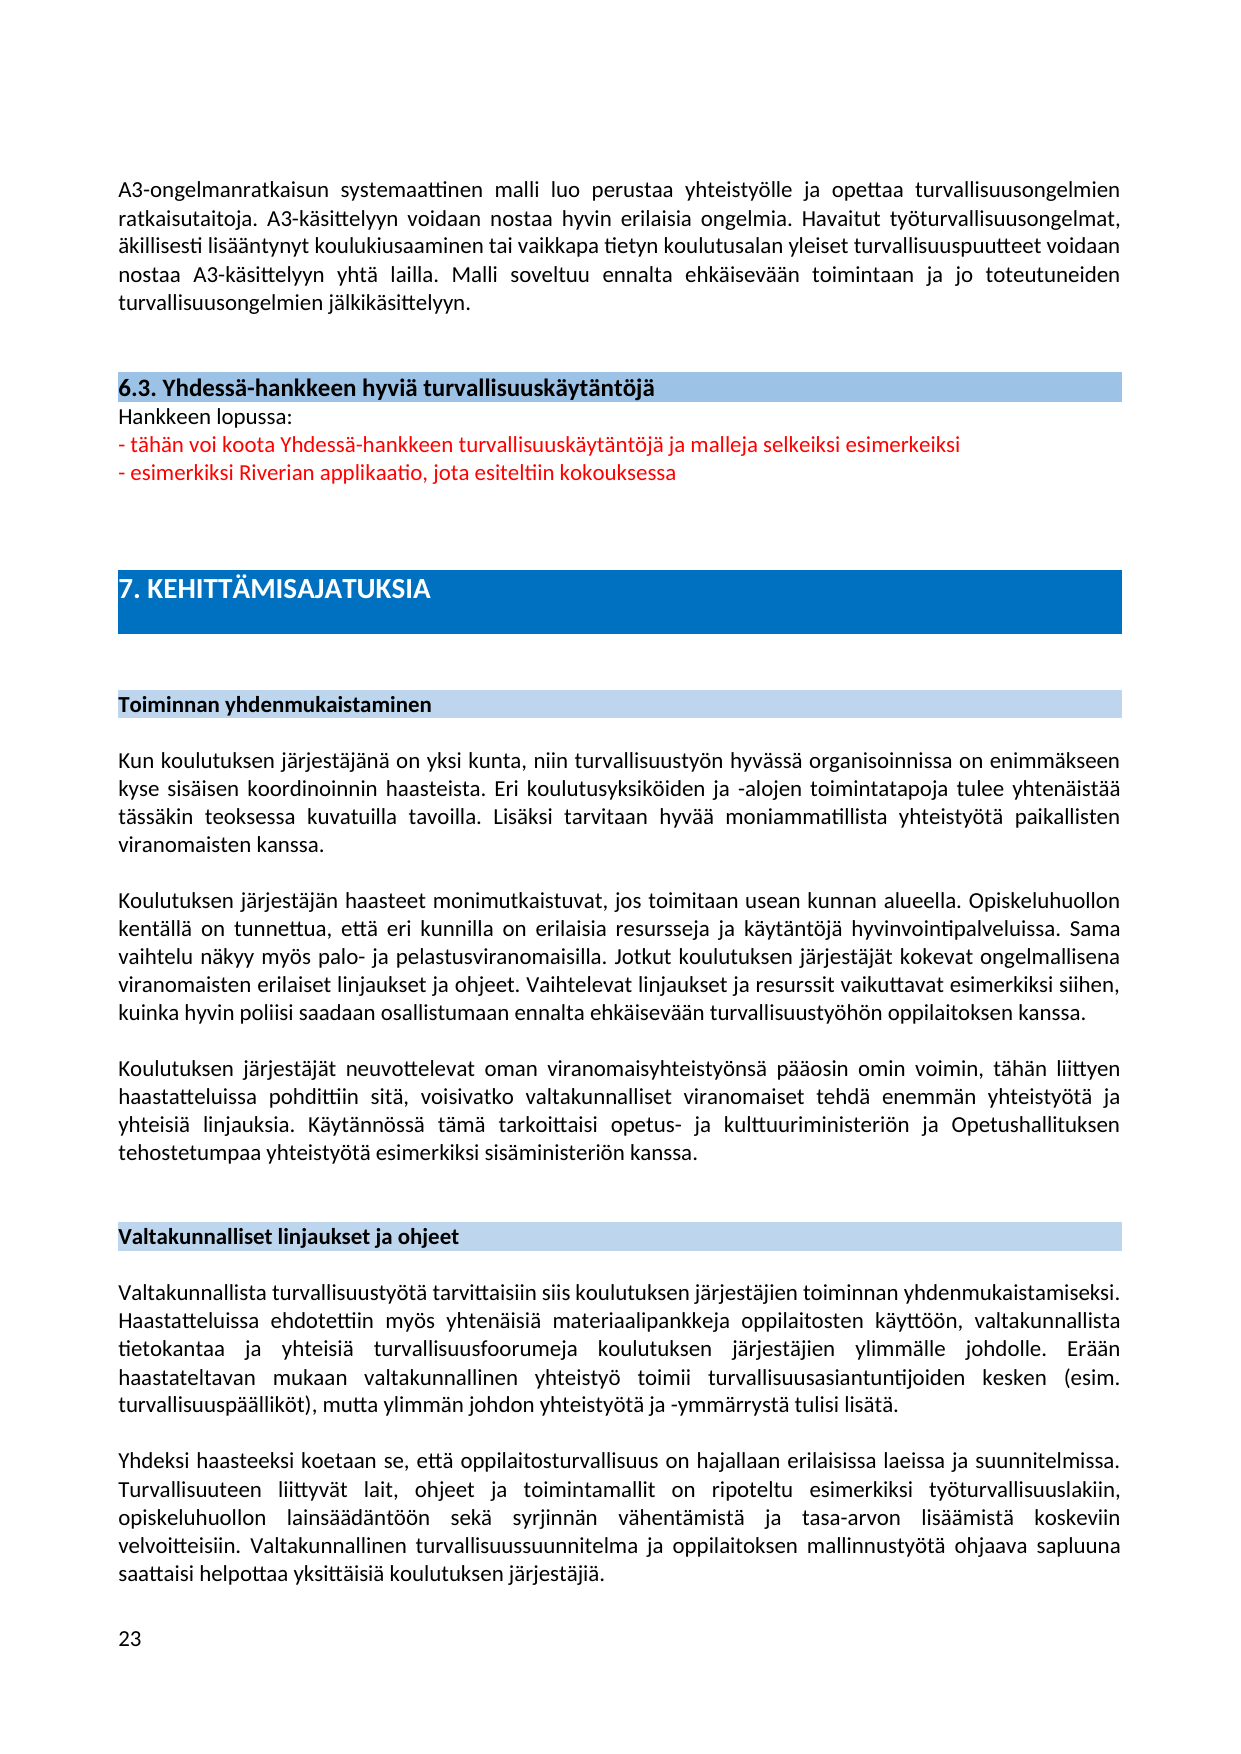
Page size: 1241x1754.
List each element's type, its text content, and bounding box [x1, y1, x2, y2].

text - esimerkiksi Riverian applikaatio, jota esiteltiin kokouksessa [118, 458, 1122, 486]
text - tähän voi koota Yhdessä-hankkeen turvallisuuskäytäntöjä ja malleja selkeiksi esimerkeiksi [118, 430, 1122, 458]
text Koulutuksen järjestäjän haasteet monimutkaistuvat, jos toimitaan usean kunnan alueella. Opiskeluhuollon kentällä on tunnettua, että eri kunnilla on erilaisia resursseja ja käytäntöjä hyvinvointipalveluissa. Sama vaihtelu näkyy myös palo- ja pelastusviranomaisilla. Jotkut koulutuksen järjestäjät kokevat ongelmallisena viranomaisten erilaiset linjaukset ja ohjeet. Vaihtelevat linjaukset ja resurssit vaikuttavat esimerkiksi siihen, kuinka hyvin poliisi saadaan osallistumaan ennalta ehkäisevään turvallisuustyöhön oppilaitoksen kanssa. [118, 886, 1122, 1026]
text Valtakunnalliset linjaukset ja ohjeet [118, 1222, 1122, 1251]
text Toiminnan yhdenmukaistaminen [118, 690, 1122, 718]
text A3-ongelmanratkaisun systemaattinen malli luo perustaa yhteistyölle ja opettaa turvallisuusongelmien ratkaisutaitoja. A3-käsittelyyn voidaan nostaa hyvin erilaisia ongelmia. Havaitut työturvallisuusongelmat, äkillisesti lisääntynyt koulukiusaaminen tai vaikkapa tietyn koulutusalan yleiset turvallisuuspuutteet voidaan nostaa A3-käsittelyyn yhtä lailla. Malli soveltuu ennalta ehkäisevään toimintaan ja jo toteutuneiden turvallisuusongelmien jälkikäsittelyyn. [118, 176, 1122, 316]
text Yhdeksi haasteeksi koetaan se, että oppilaitosturvallisuus on hajallaan erilaisissa laeissa ja suunnitelmissa. Turvallisuuteen liittyvät lait, ohjeet ja toimintamallit on ripoteltu esimerkiksi työturvallisuuslakiin, opiskeluhuollon lainsäädäntöön sekä syrjinnän vähentämistä ja tasa-arvon lisäämistä koskeviin velvoitteisiin. Valtakunnallinen turvallisuussuunnitelma ja oppilaitoksen mallinnustyötä ohjaava sapluuna saattaisi helpottaa yksittäisiä koulutuksen järjestäjiä. [118, 1447, 1122, 1587]
text Hankkeen lopussa: [118, 402, 1122, 430]
text 7. KEHITTÄMISAJATUKSIA [118, 570, 1122, 606]
text Koulutuksen järjestäjät neuvottelevat oman viranomaisyhteistyönsä pääosin omin voimin, tähän liittyen haastatteluissa pohdittiin sitä, voisivatko valtakunnalliset viranomaiset tehdä enemmän yhteistyötä ja yhteisiä linjauksia. Käytännössä tämä tarkoittaisi opetus- ja kulttuuriministeriön ja Opetushallituksen tehostetumpaa yhteistyötä esimerkiksi sisäministeriön kanssa. [118, 1054, 1122, 1166]
text Valtakunnallista turvallisuustyötä tarvittaisiin siis koulutuksen järjestäjien toiminnan yhdenmukaistamiseksi. Haastatteluissa ehdotettiin myös yhtenäisiä materiaalipankkeja oppilaitosten käyttöön, valtakunnallista tietokantaa ja yhteisiä turvallisuusfoorumeja koulutuksen järjestäjien ylimmälle johdolle. Erään haastateltavan mukaan valtakunnallinen yhteistyö toimii turvallisuusasiantuntijoiden kesken (esim. turvallisuuspäälliköt), mutta ylimmän johdon yhteistyötä ja -ymmärrystä tulisi lisätä. [118, 1278, 1122, 1419]
text Kun koulutuksen järjestäjänä on yksi kunta, niin turvallisuustyön hyvässä organisoinnissa on enimmäkseen kyse sisäisen koordinoinnin haasteista. Eri koulutusyksiköiden ja -alojen toimintatapoja tulee yhtenäistää tässäkin teoksessa kuvatuilla tavoilla. Lisäksi tarvitaan hyvää moniammatillista yhteistyötä paikallisten viranomaisten kanssa. [118, 746, 1122, 858]
text 6.3. Yhdessä-hankkeen hyviä turvallisuuskäytäntöjä [655, 372, 1122, 402]
